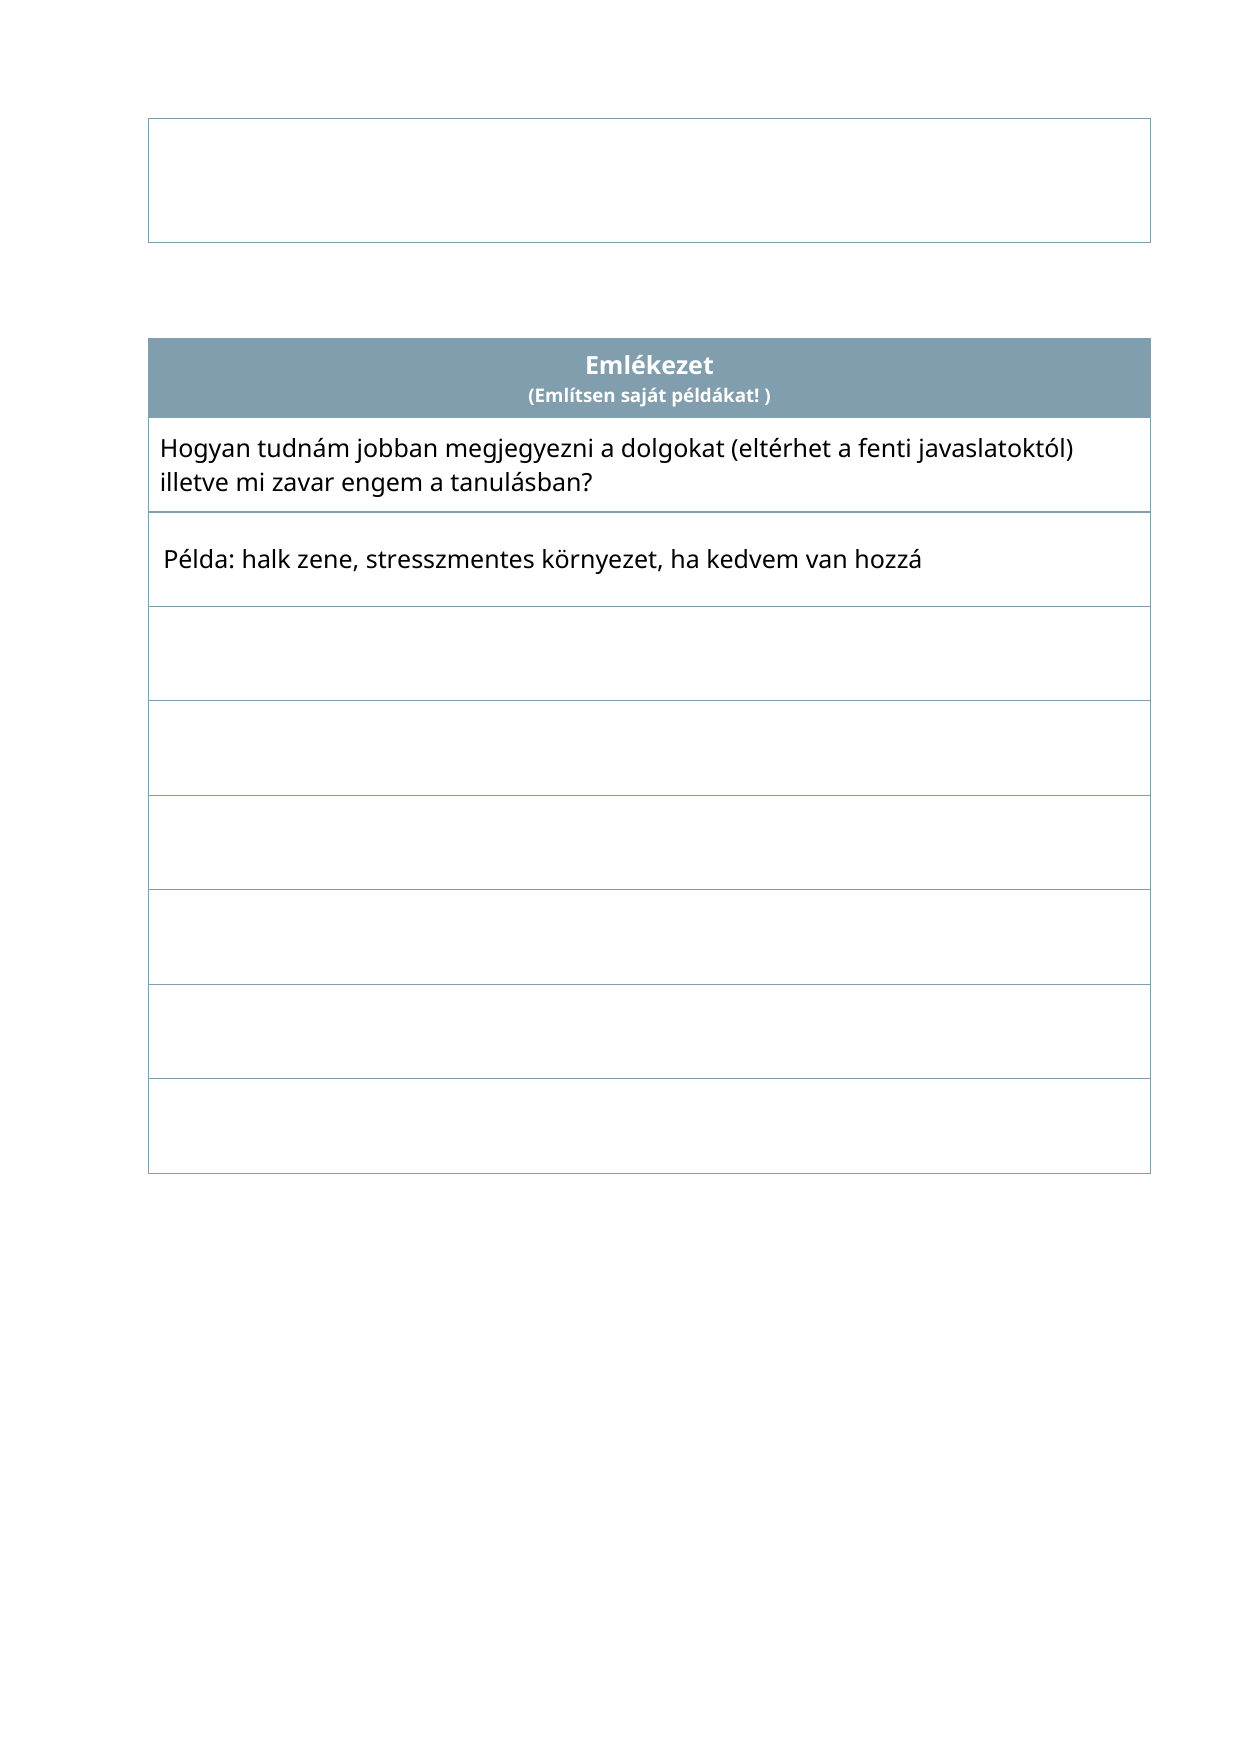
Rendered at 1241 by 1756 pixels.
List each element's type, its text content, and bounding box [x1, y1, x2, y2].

table_cell Hogyan tudnám jobban megjegyezni a dolgokat (eltérhet a fenti javaslatoktól) illetve mi zavar engem a tanulásban? [149, 418, 1150, 511]
table_header Emlékezet (Említsen saját példákat! ) [149, 339, 1150, 417]
table_cell [149, 890, 1150, 984]
table_cell [149, 1079, 1150, 1173]
table_cell [149, 985, 1150, 1078]
table_cell [149, 119, 1150, 242]
table_cell [149, 607, 1150, 700]
table_cell Példa: halk zene, stresszmentes környezet, ha kedvem van hozzá [149, 513, 1150, 606]
table_cell [149, 796, 1150, 889]
table_cell [149, 701, 1150, 795]
